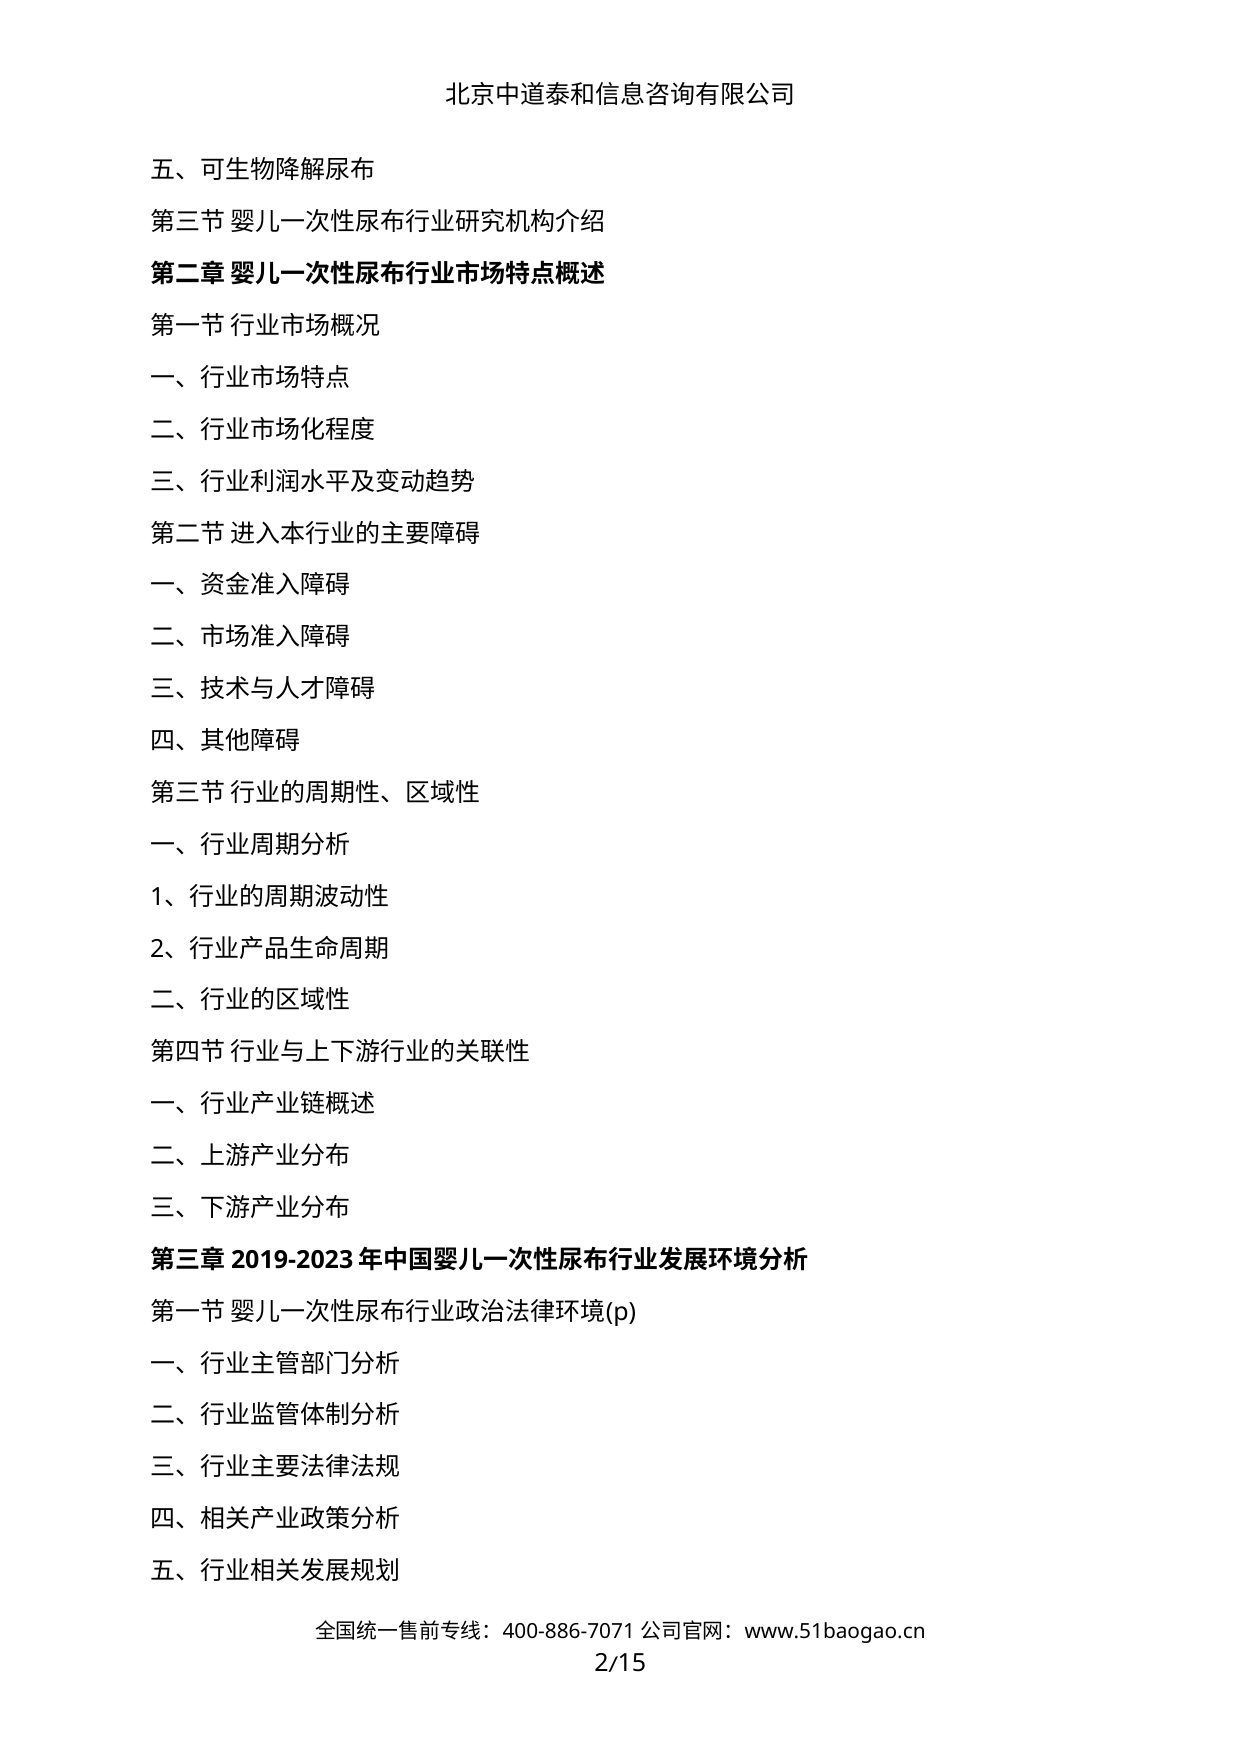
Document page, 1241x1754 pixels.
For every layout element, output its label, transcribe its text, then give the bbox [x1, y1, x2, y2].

text 第三节 行业的周期性、区域性 [150, 772, 1090, 809]
text 第二节 进入本行业的主要障碍 [150, 513, 1090, 549]
text 一、行业周期分析 [150, 824, 1090, 861]
text 第三章 2019-2023年中国婴儿一次性尿布行业发展环境分析 [150, 1239, 1090, 1276]
text 四、相关产业政策分析 [150, 1499, 1090, 1535]
text 二、行业的区域性 [150, 980, 1090, 1016]
text 五、行业相关发展规划 [150, 1551, 1090, 1587]
text 第三节 婴儿一次性尿布行业研究机构介绍 [150, 202, 1090, 238]
text 三、行业主要法律法规 [150, 1447, 1090, 1483]
text 二、市场准入障碍 [150, 617, 1090, 653]
text 五、可生物降解尿布 [150, 150, 1090, 186]
text 2、行业产品生命周期 [150, 928, 1090, 964]
text 第二章 婴儿一次性尿布行业市场特点概述 [150, 254, 1090, 290]
text 二、行业市场化程度 [150, 409, 1090, 446]
text 三、技术与人才障碍 [150, 669, 1090, 705]
text 三、行业利润水平及变动趋势 [150, 461, 1090, 497]
text 一、行业市场特点 [150, 357, 1090, 394]
text 四、其他障碍 [150, 721, 1090, 757]
text 一、资金准入障碍 [150, 565, 1090, 601]
text 第四节 行业与上下游行业的关联性 [150, 1032, 1090, 1068]
text 第一节 行业市场概况 [150, 306, 1090, 342]
text 二、行业监管体制分析 [150, 1395, 1090, 1431]
text 第一节 婴儿一次性尿布行业政治法律环境(p) [150, 1291, 1090, 1327]
text 一、行业主管部门分析 [150, 1343, 1090, 1379]
text 1、行业的周期波动性 [150, 876, 1090, 912]
text 三、下游产业分布 [150, 1187, 1090, 1224]
text 二、上游产业分布 [150, 1136, 1090, 1172]
text 一、行业产业链概述 [150, 1084, 1090, 1120]
